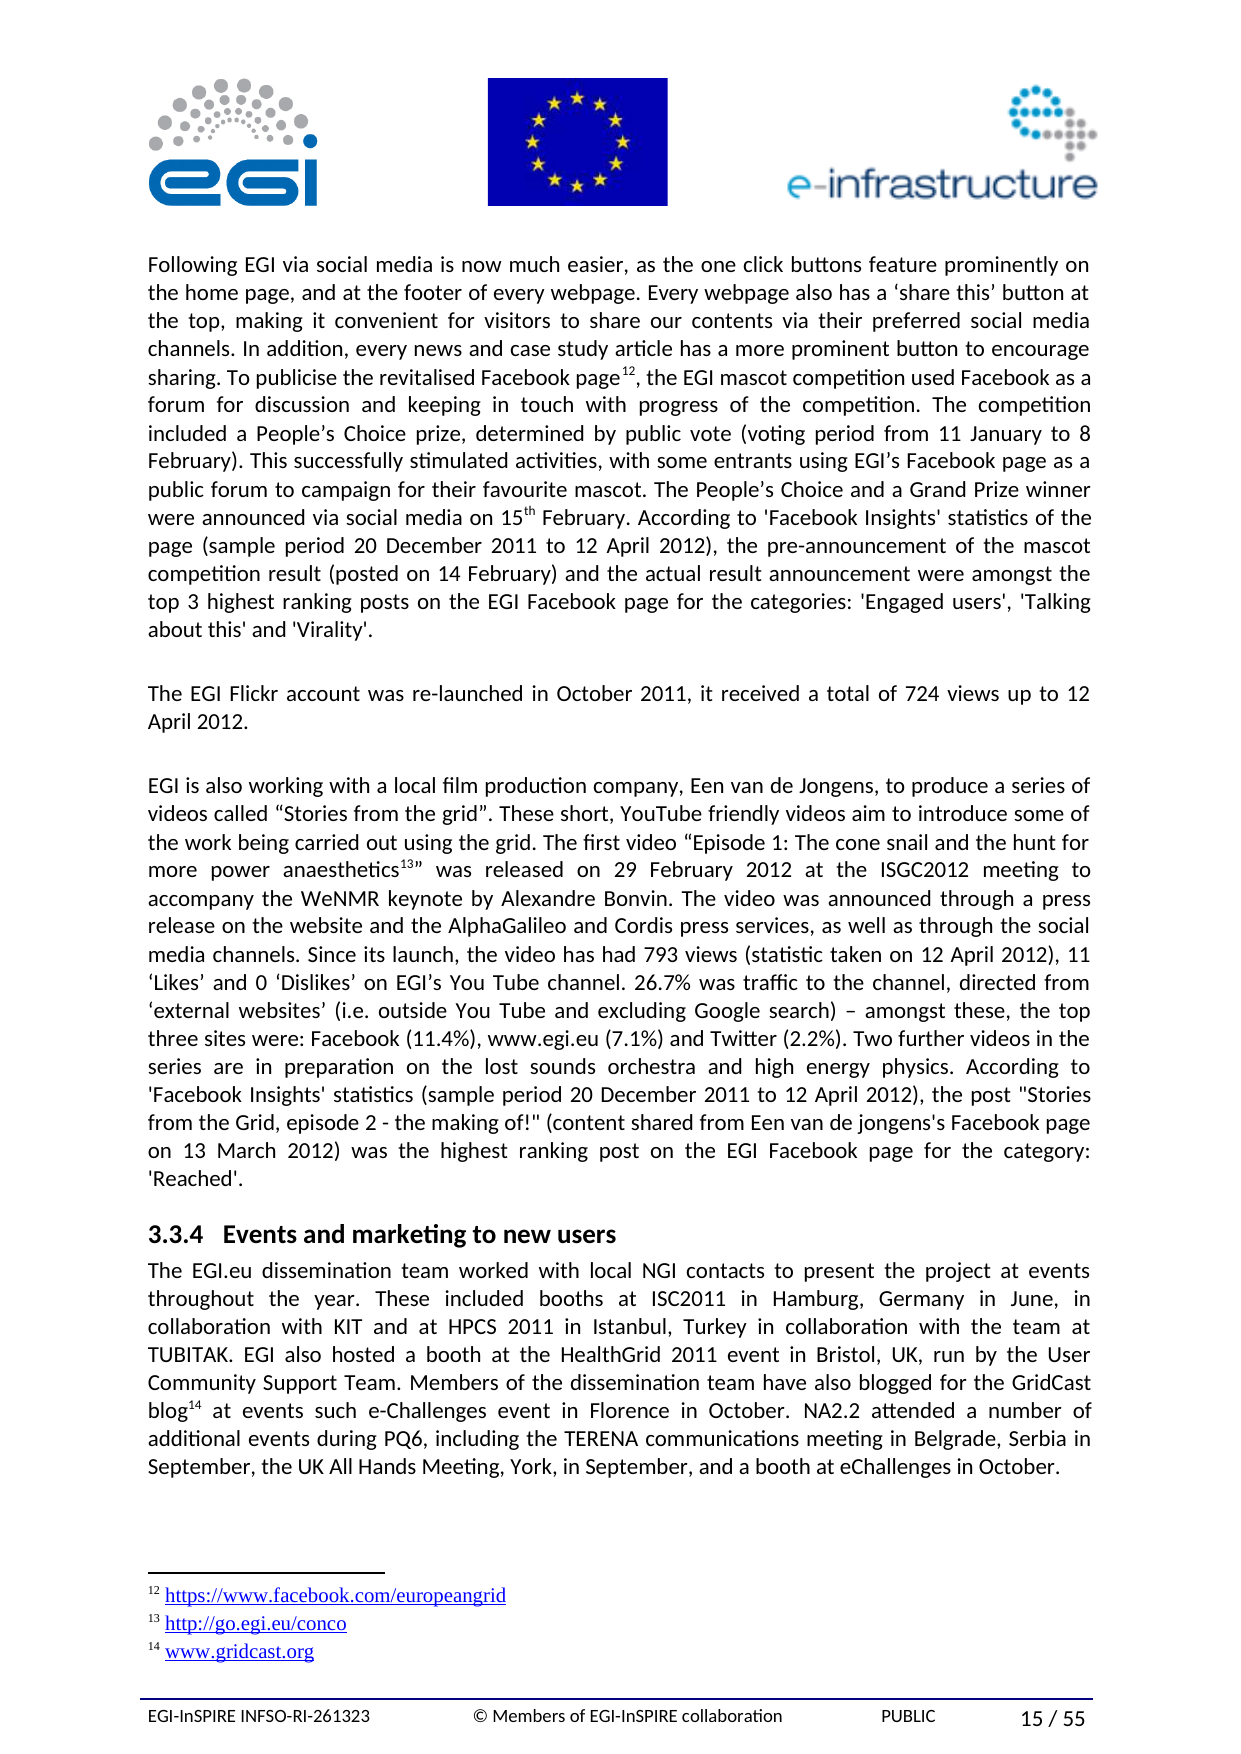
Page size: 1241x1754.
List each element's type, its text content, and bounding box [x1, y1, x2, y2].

subtitle Events and marketing to new users [148, 1217, 1092, 1250]
picture [487, 78, 668, 206]
picture [147, 78, 319, 208]
text EGI is also working with a local film production company, Een van de Jongens, to produce a series of videos called “Stories from the grid”. These short, YouTube friendly videos aim to introduce some of the work being carried out using the grid. The first video “Episode 1: The cone snail and the hunt for more power anaesthetics” was released on 29 February 2012 at the ISGC2012 meeting to accompany the WeNMR keynote by Alexandre Bonvin. The video was announced through a press release on the website and the AlphaGalileo and Cordis press services, as well as through the social media channels. Since its launch, the video has had 793 views (statistic taken on 12 April 2012), 11 ‘Likes’ and 0 ‘Dislikes’ on EGI’s You Tube channel. 26.7% was traffic to the channel, directed from ‘external websites’ (i.e. outside You Tube and excluding Google search) – amongst these, the top three sites were: Facebook (11.4%), www.egi.eu (7.1%) and Twitter (2.2%). Two further videos in the series are in preparation on the lost sounds orchestra and high energy physics. According to 'Facebook Insights' statistics (sample period 20 December 2011 to 12 April 2012), the post "Stories from the Grid, episode 2 - the making of!" (content shared from Een van de jongens's Facebook page on 13 March 2012) was the highest ranking post on the EGI Facebook page for the category: 'Reached'. [148, 772, 1092, 1192]
text The EGI.eu dissemination team worked with local NGI contacts to present the project at events throughout the year. These included booths at ISC2011 in Hamburg, Germany in June, in collaboration with KIT and at HPCS 2011 in Istanbul, Turkey in collaboration with the team at TUBITAK. EGI also hosted a booth at the HealthGrid 2011 event in Bristol, UK, run by the User Community Support Team. Members of the dissemination team have also blogged for the GridCast blog at events such e-Challenges event in Florence in October. NA2.2 attended a number of additional events during PQ6, including the TERENA communications meeting in Belgrade, Serbia in September, the UK All Hands Meeting, York, in September, and a booth at eChallenges in October. [148, 1256, 1092, 1480]
text The EGI Flickr account was re-launched in October 2011, it received a total of 724 views up to 12 April 2012. [148, 679, 1092, 735]
picture [780, 78, 1106, 208]
